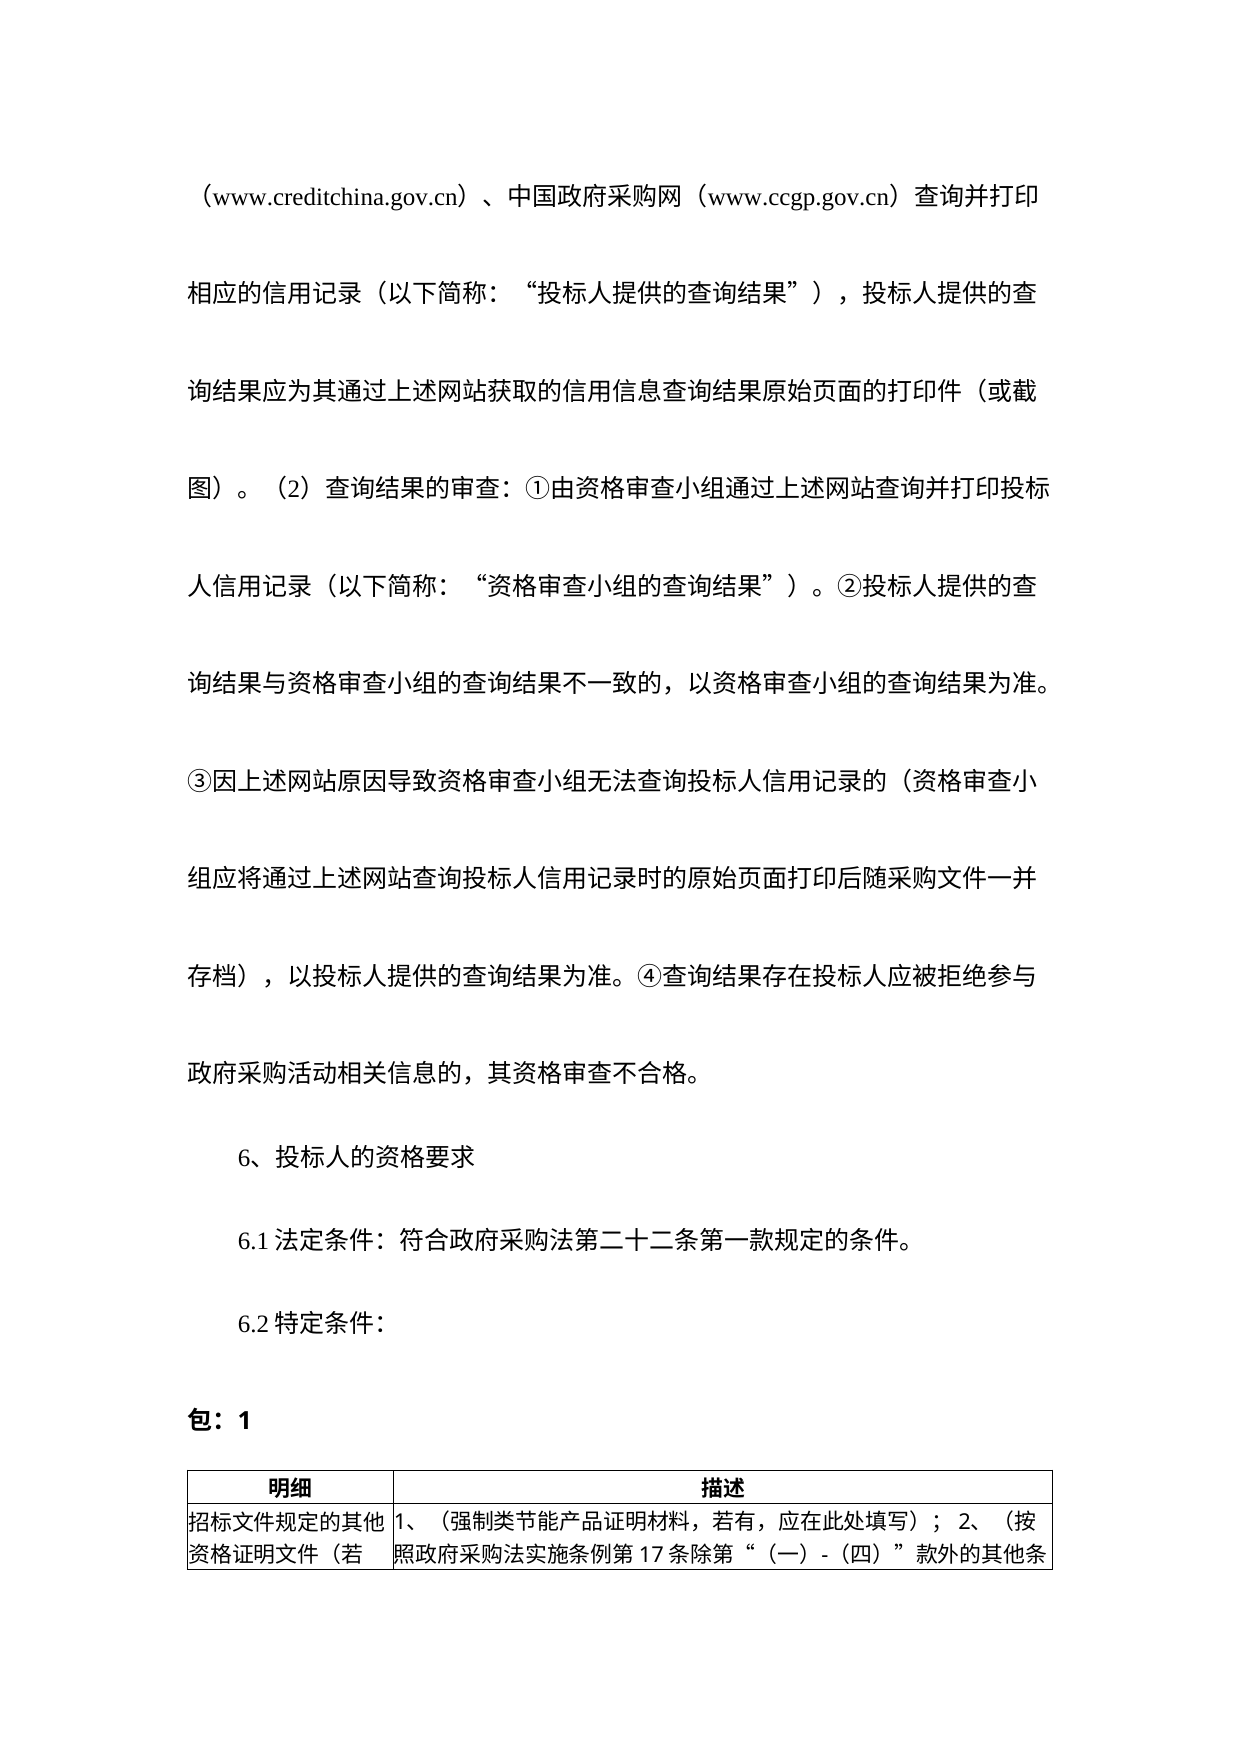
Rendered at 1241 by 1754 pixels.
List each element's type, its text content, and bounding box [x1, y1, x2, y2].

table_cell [394, 1504, 1052, 1569]
table_header 明细 [188, 1471, 393, 1503]
text 6.2特定条件： 包：1 [187, 1289, 1053, 1451]
text 6、投标人的资格要求 [187, 1123, 1053, 1188]
table_cell 招标文件规定的其他资格证明文件（若有） [188, 1504, 393, 1569]
table_header 描述 [394, 1471, 1052, 1503]
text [187, 162, 1053, 1104]
text 6.1法定条件：符合政府采购法第二十二条第一款规定的条件。 [187, 1206, 1053, 1271]
